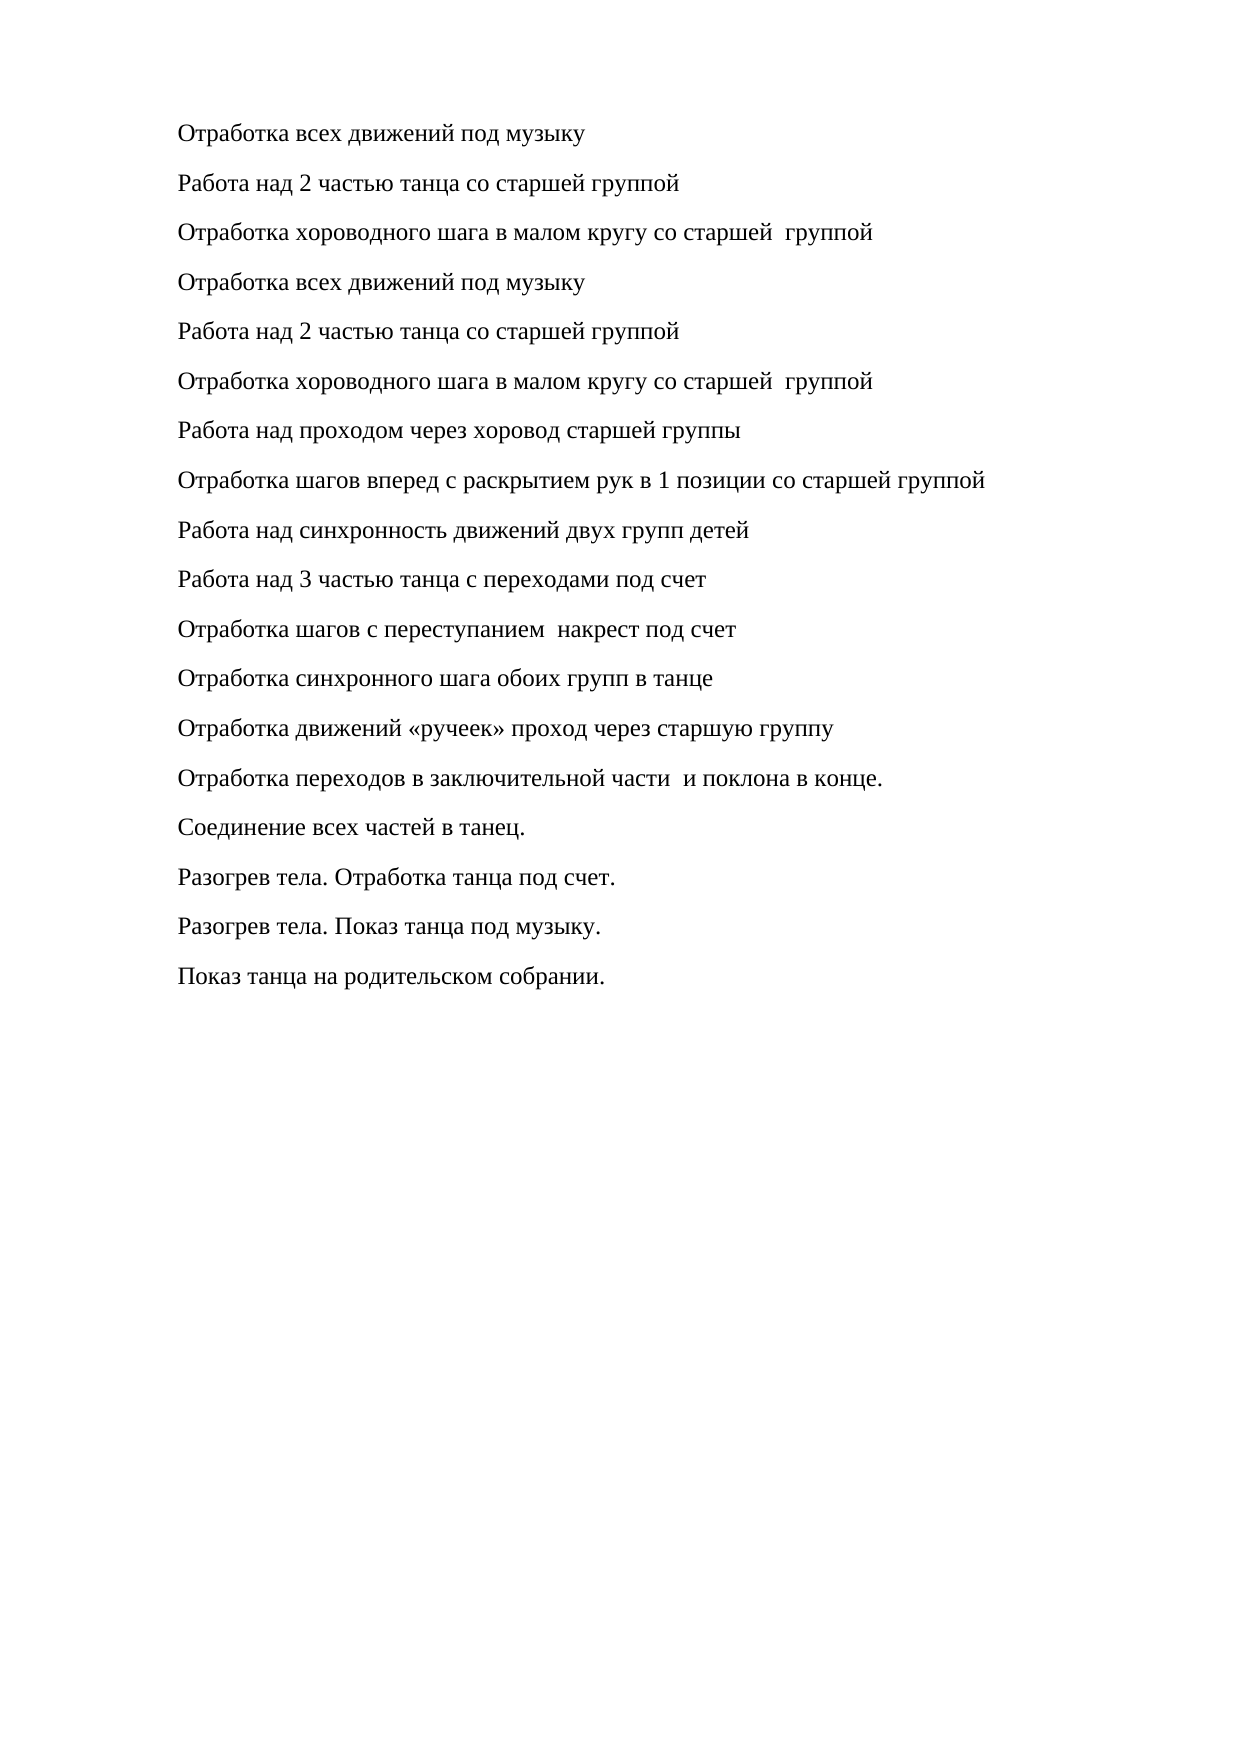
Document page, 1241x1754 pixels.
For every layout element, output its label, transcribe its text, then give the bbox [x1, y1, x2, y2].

text Работа над синхронность движений двух групп детей [177, 515, 1152, 543]
text Работа над 2 частью танца со старшей группой [177, 316, 1152, 345]
text Разогрев тела. Показ танца под музыку. [177, 911, 1152, 940]
text Отработка хороводного шага в малом кругу со старшей группой [177, 366, 1152, 395]
text Показ танца на родительском собрании. [177, 961, 1152, 990]
text Отработка всех движений под музыку [177, 267, 1152, 296]
text Отработка шагов с переступанием накрест под счет [177, 614, 1152, 643]
text Работа над проходом через хоровод старшей группы [177, 416, 1152, 444]
text Отработка хороводного шага в малом кругу со старшей группой [177, 217, 1152, 246]
text Работа над 2 частью танца со старшей группой [177, 168, 1152, 196]
text Отработка переходов в заключительной части и поклона в конце. [177, 763, 1152, 791]
text Отработка всех движений под музыку [177, 118, 1152, 147]
text Отработка движений «ручеек» проход через старшую группу [177, 713, 1152, 742]
text Соединение всех частей в танец. [177, 812, 1152, 841]
text Разогрев тела. Отработка танца под счет. [177, 862, 1152, 891]
text Отработка синхронного шага обоих групп в танце [177, 663, 1152, 692]
text Работа над 3 частью танца с переходами под счет [177, 564, 1152, 593]
text Отработка шагов вперед с раскрытием рук в 1 позиции со старшей группой [177, 465, 1152, 494]
